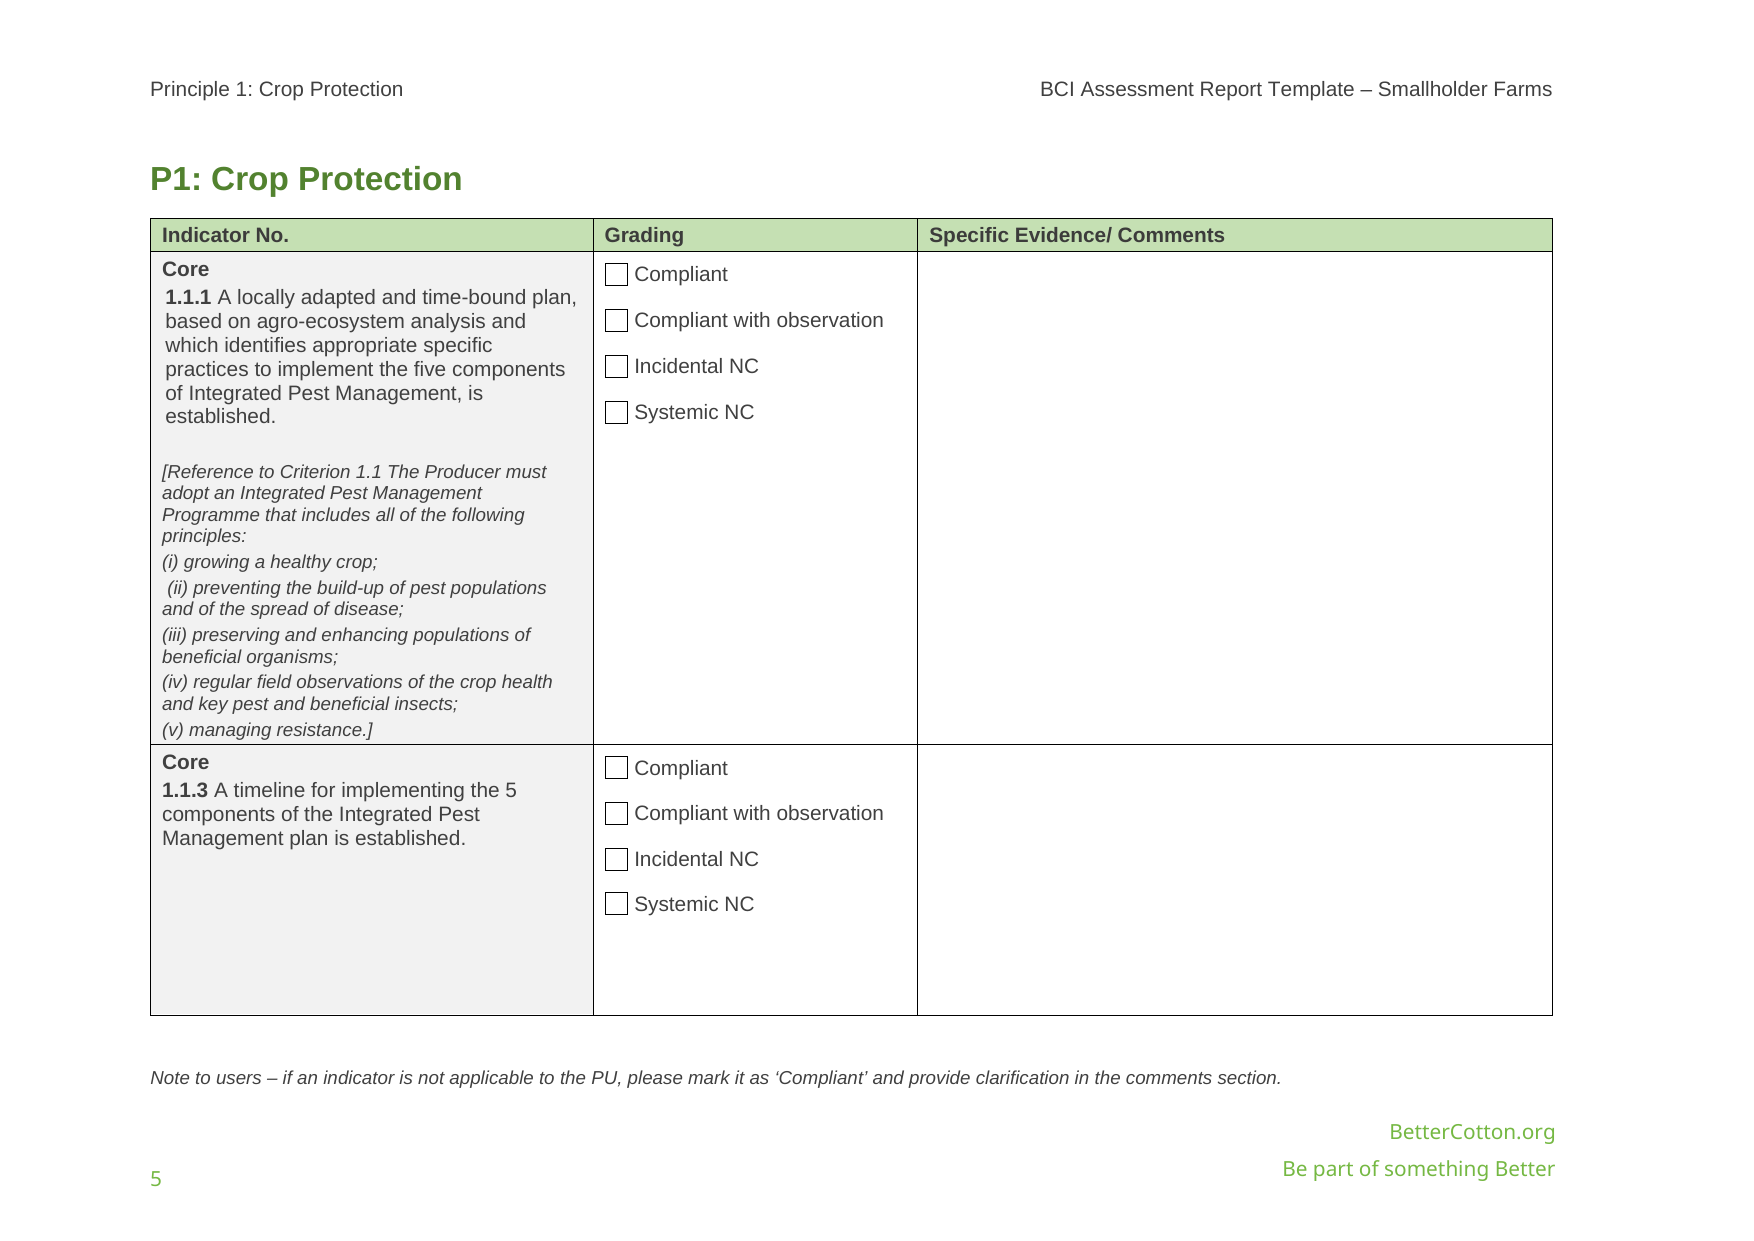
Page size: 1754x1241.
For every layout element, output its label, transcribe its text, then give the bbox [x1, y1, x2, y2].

table_header Grading [594, 219, 917, 251]
subtitle P1: Crop Protection [150, 158, 1562, 197]
table_cell Core 1.1.3 A timeline for implementing the 5 components of the Integrated Pest Management plan is established. [151, 745, 593, 1014]
table_header Specific Evidence/ Comments [918, 219, 1552, 251]
table_cell [918, 745, 1552, 1014]
table_cell [918, 252, 1552, 744]
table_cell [594, 745, 917, 1014]
table_header Indicator No. [151, 219, 593, 251]
table_cell Compliant Compliant with observation Incidental NC Systemic NC [594, 252, 917, 744]
table_cell Core 1.1.1 A locally adapted and time-bound plan, based on agro-ecosystem analysis and which identifies appropriate specific practices to implement the five components of Integrated Pest Management, is established. [Reference to Criterion 1.1 The Producer must adopt an Integrated Pest Management Programme that includes all of the following principles: (i) growing a healthy crop; (ii) preventing the build-up of pest populations and of the spread of disease; (iii) preserving and enhancing populations of beneficial organisms; (iv) regular field observations of the crop health and key pest and beneficial insects; (v) managing resistance.] [151, 252, 593, 744]
